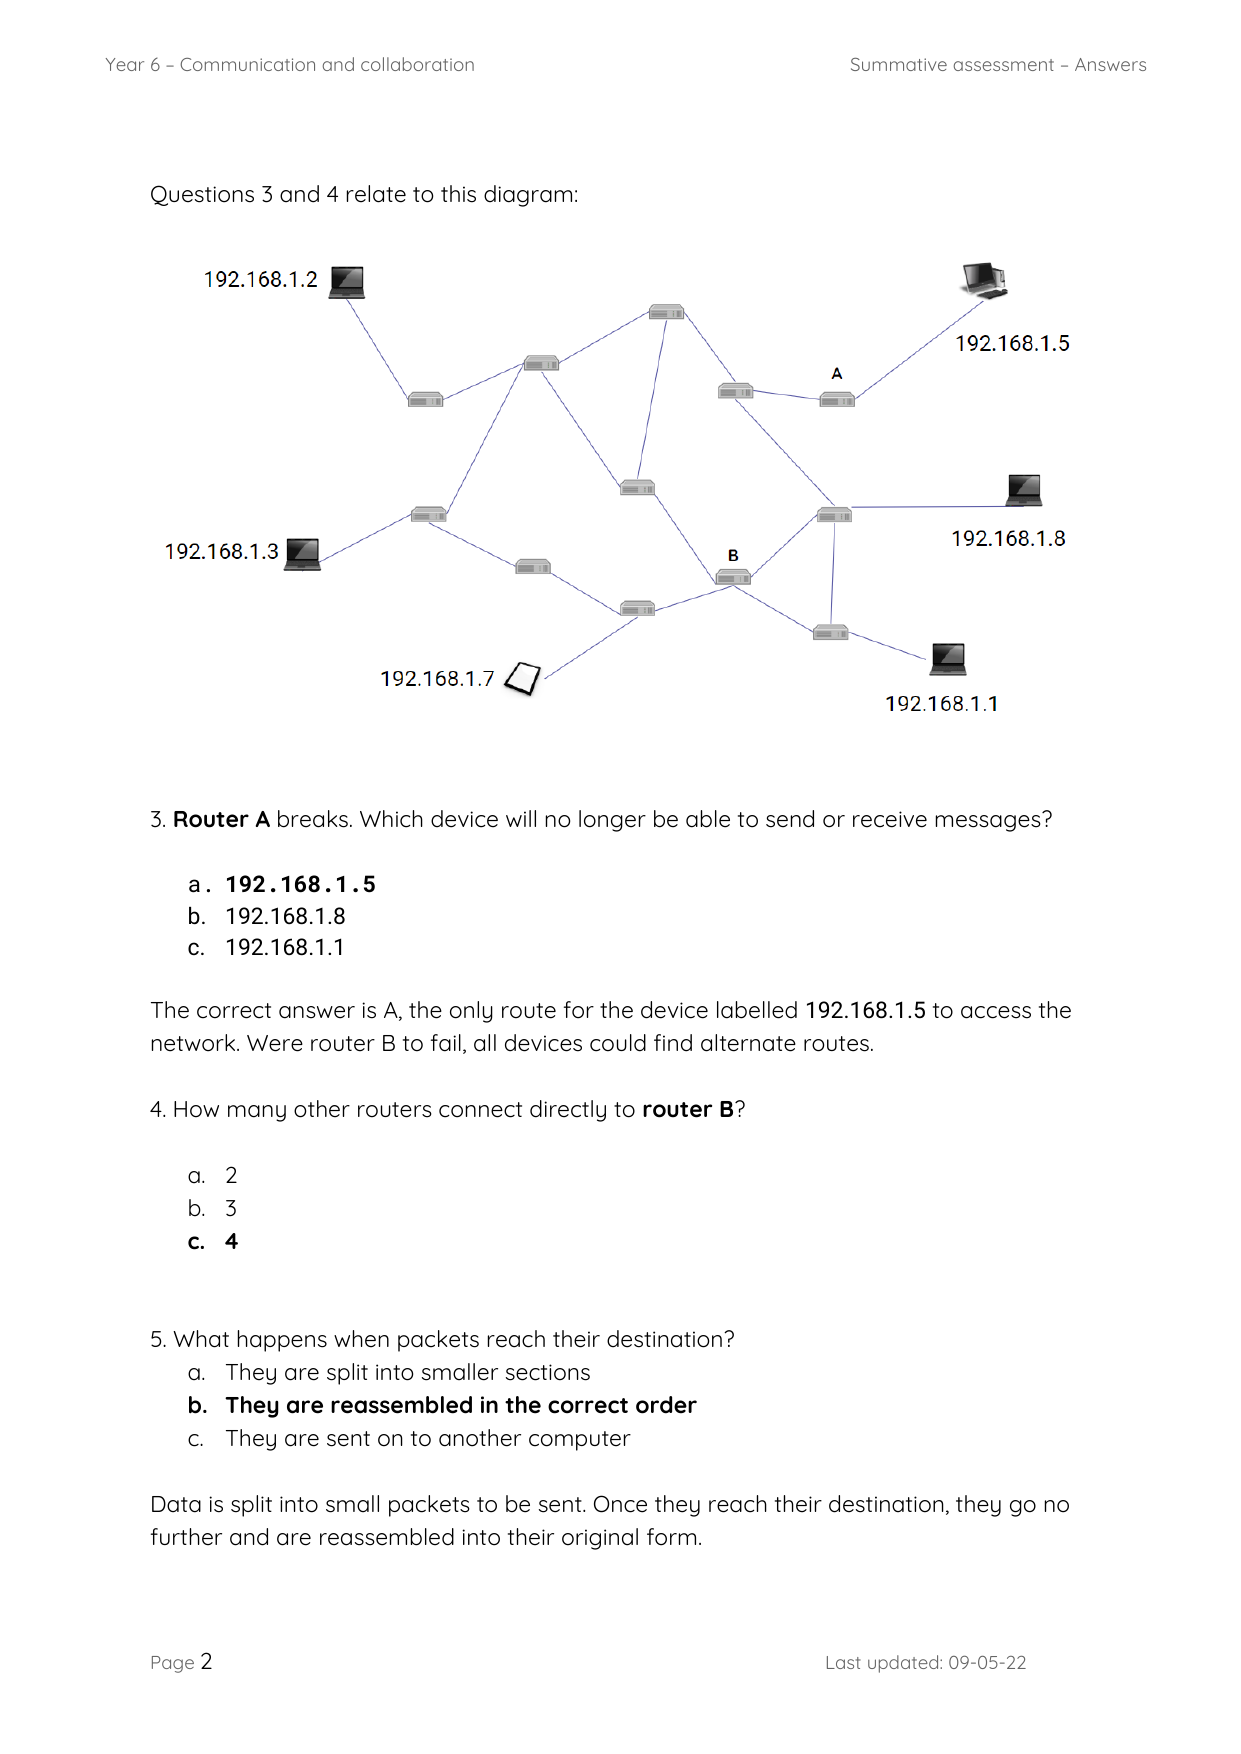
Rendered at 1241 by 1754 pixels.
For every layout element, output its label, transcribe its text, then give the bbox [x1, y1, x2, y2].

list 3 [187, 1193, 1090, 1222]
list 4 [187, 1226, 1090, 1255]
picture [150, 245, 1091, 735]
list 2 [187, 1160, 1090, 1189]
text 4. How many other routers connect directly to router B? [150, 1094, 1090, 1123]
text 3. Router A breaks. Which device will no longer be able to send or receive messages? [150, 805, 1090, 833]
list 192.168.1.5 [187, 868, 1090, 899]
list They are reassembled in the correct order [187, 1391, 1090, 1419]
list They are split into smaller sections [187, 1358, 1090, 1386]
list 192.168.1.1 [187, 934, 1090, 961]
text 5. What happens when packets reach their destination? [150, 1325, 1090, 1353]
list They are sent on to another computer [187, 1424, 1090, 1452]
list 192.168.1.8 [187, 903, 1090, 930]
text Questions 3 and 4 relate to this diagram: [150, 179, 1090, 208]
text The correct answer is A, the only route for the device labelled 192.168.1.5 to access the network. Were router B to fail, all devices could find alternate routes. [150, 996, 1090, 1057]
text Data is split into small packets to be sent. Once they reach their destination, they go no further and are reassembled into their original form. [150, 1489, 1090, 1551]
